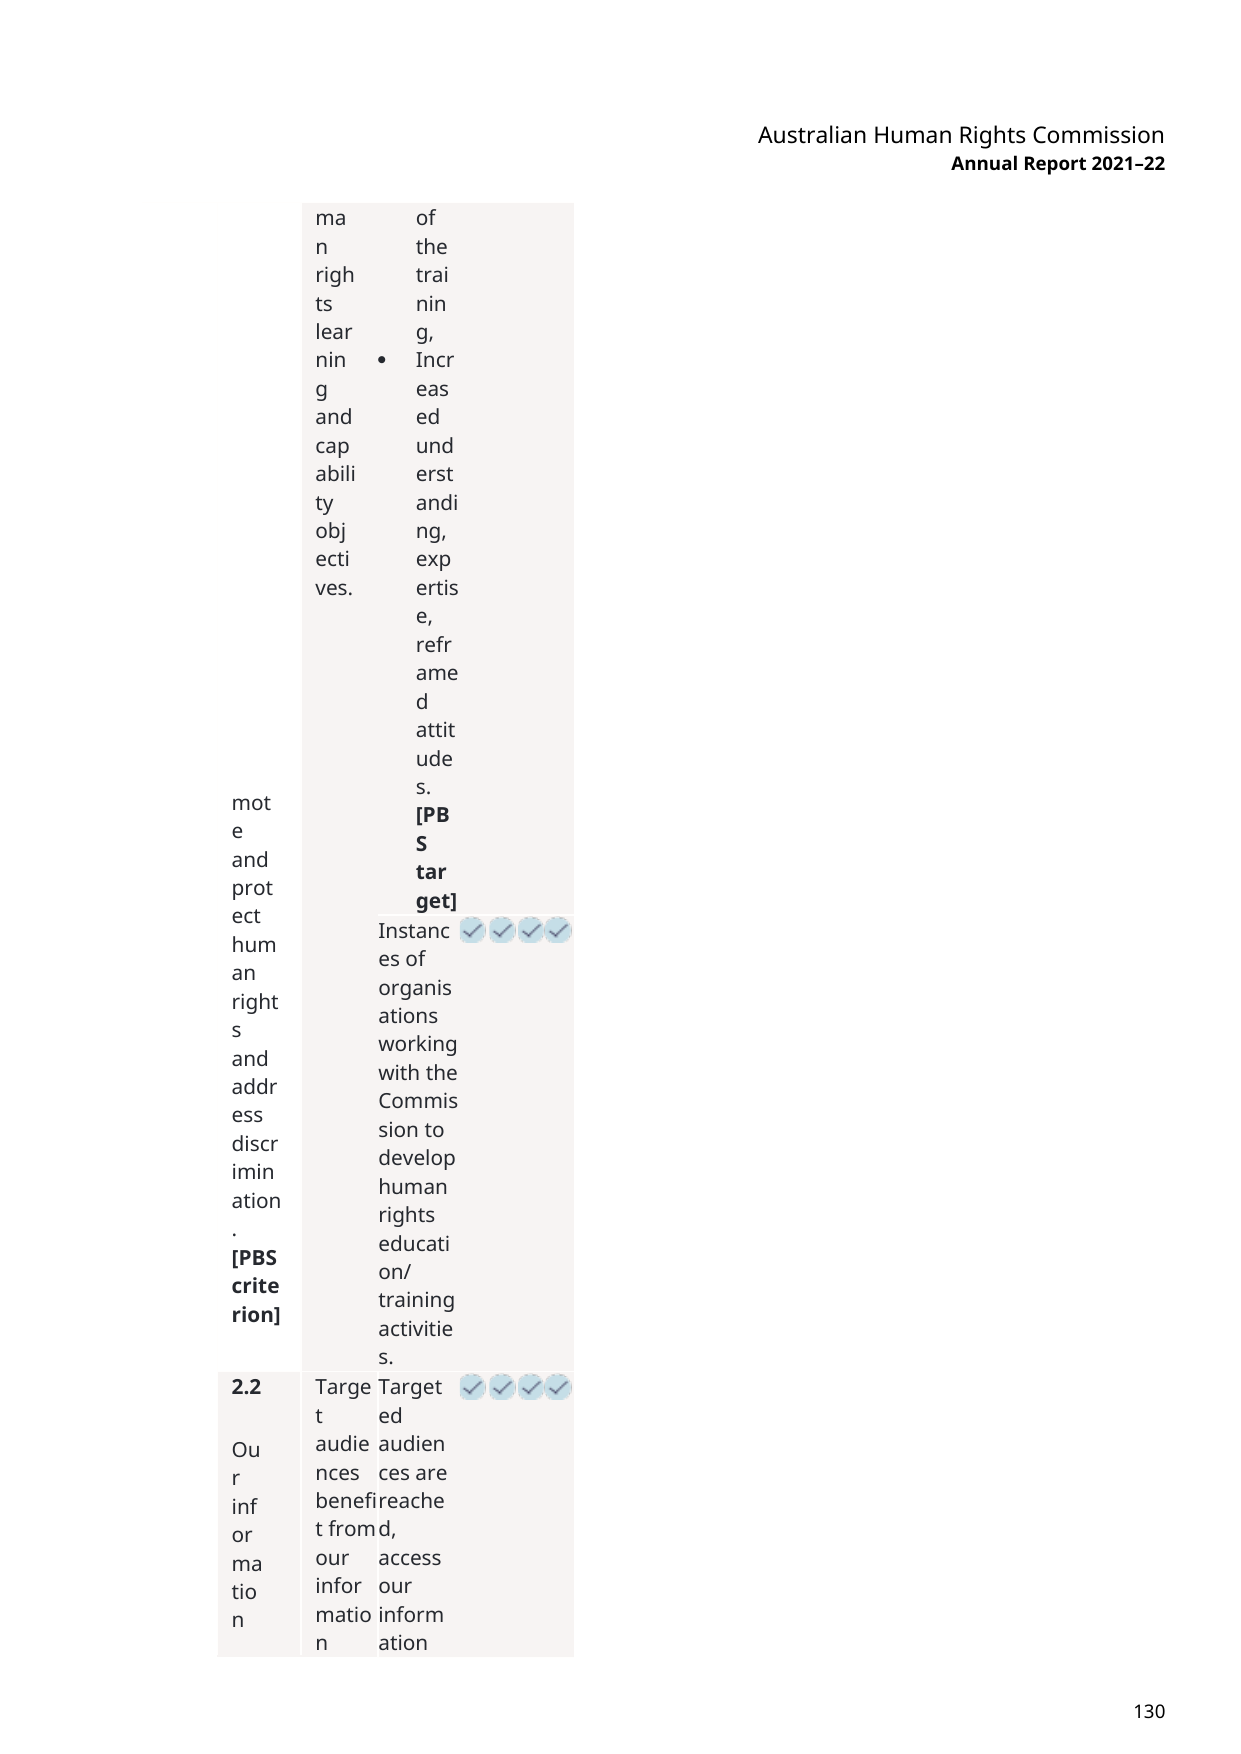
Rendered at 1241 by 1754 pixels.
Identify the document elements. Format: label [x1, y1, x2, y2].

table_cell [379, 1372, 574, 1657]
picture [459, 1372, 574, 1400]
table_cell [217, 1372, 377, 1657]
picture [459, 915, 574, 943]
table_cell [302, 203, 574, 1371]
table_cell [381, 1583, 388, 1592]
